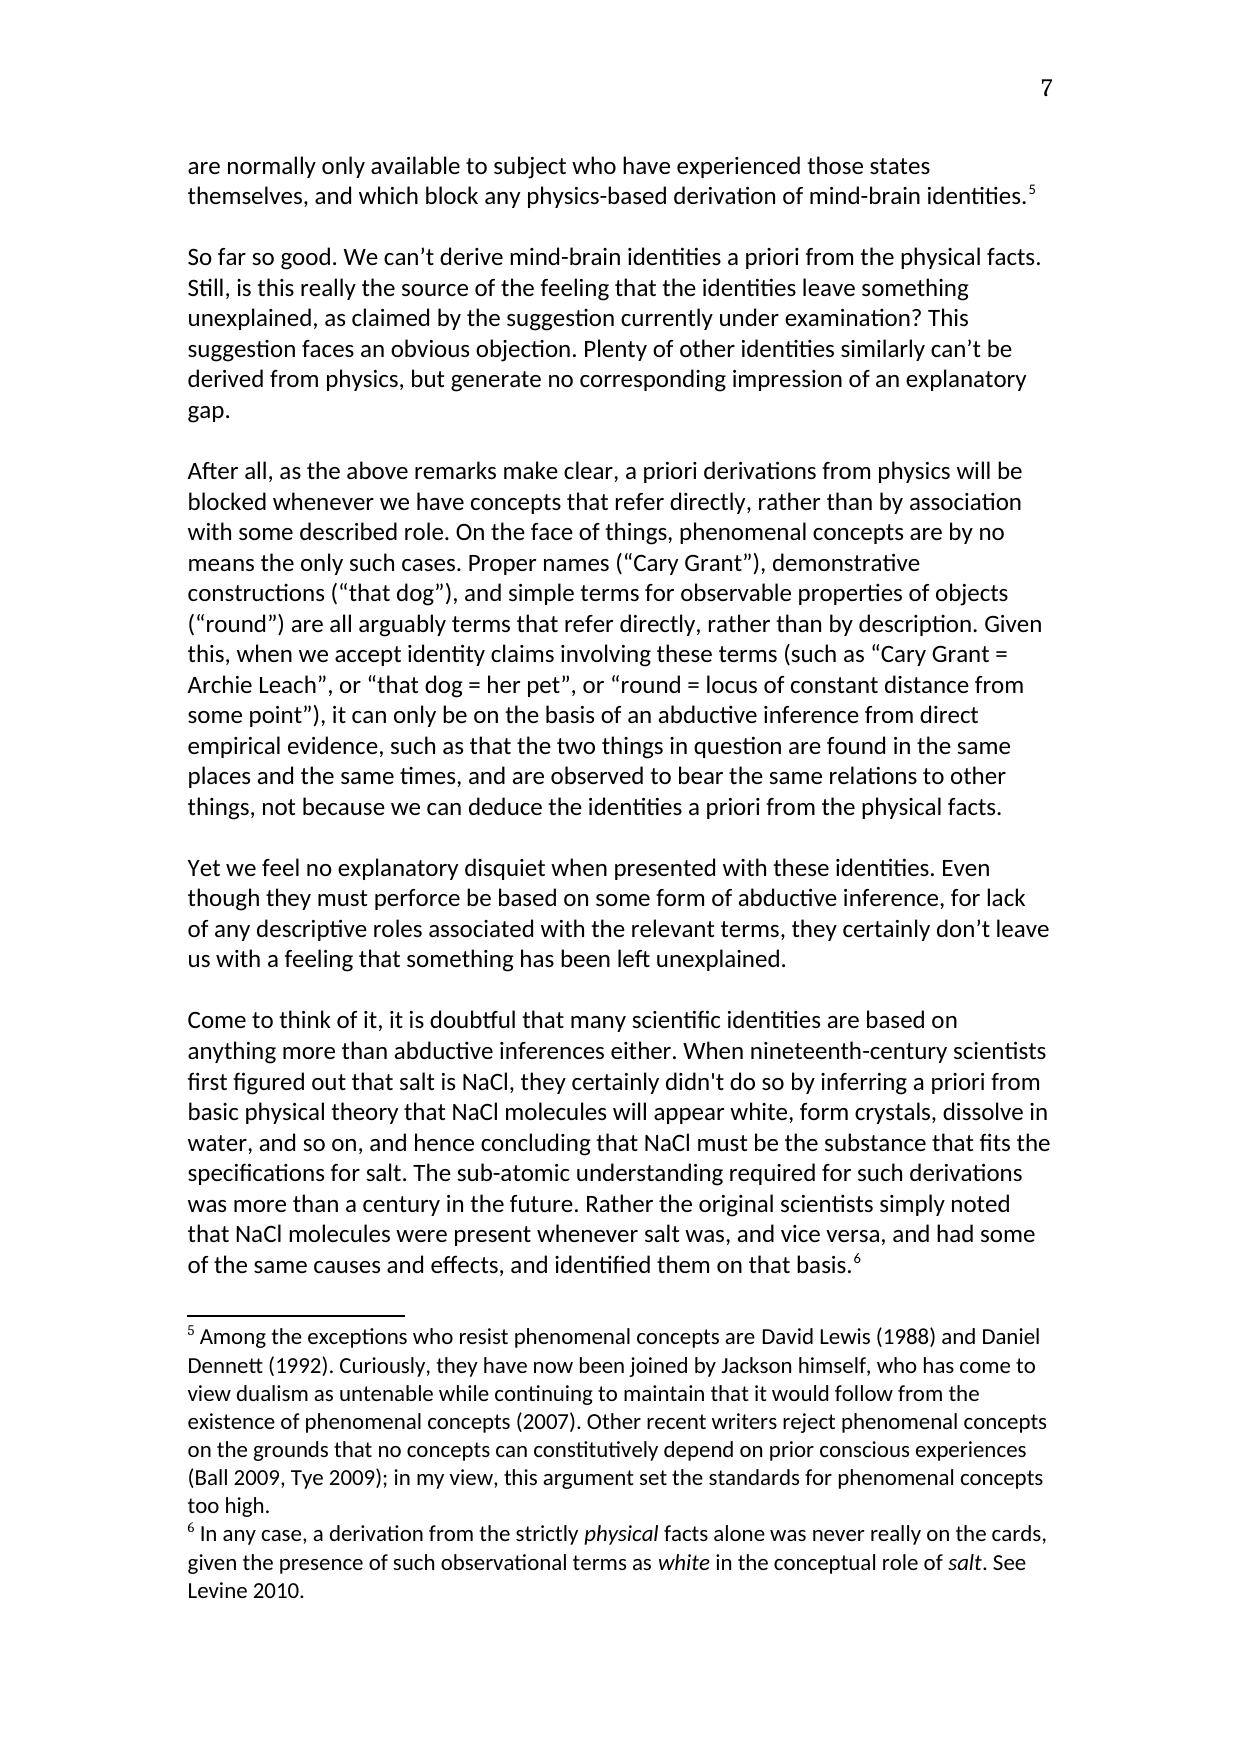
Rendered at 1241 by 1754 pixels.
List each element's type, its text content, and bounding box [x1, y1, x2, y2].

text Yet we feel no explanatory disquiet when presented with these identities. Even though they must perforce be based on some form of abductive inference, for lack of any descriptive roles associated with the relevant terms, they certainly don’t leave us with a feeling that something has been left unexplained. [187, 852, 1053, 974]
text So far so good. We can’t derive mind-brain identities a priori from the physical facts. Still, is this really the source of the feeling that the identities leave something unexplained, as claimed by the suggestion currently under examination? This suggestion faces an obvious objection. Plenty of other identities similarly can’t be derived from physics, but generate no corresponding impression of an explanatory gap. [231, 242, 1053, 425]
text Come to think of it, it is doubtful that many scientific identities are based on anything more than abductive inferences either. When nineteenth-century scientists first figured out that salt is NaCl, they certainly didn't do so by inferring a priori from basic physical theory that NaCl molecules will appear white, form crystals, dissolve in water, and so on, and hence concluding that NaCl must be the substance that fits the specifications for salt. The sub-atomic understanding required for such derivations was more than a century in the future. Rather the original scientists simply noted that NaCl molecules were present whenever salt was, and vice versa, and had some of the same causes and effects, and identified them on that basis. [187, 1004, 1053, 1279]
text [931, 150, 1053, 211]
